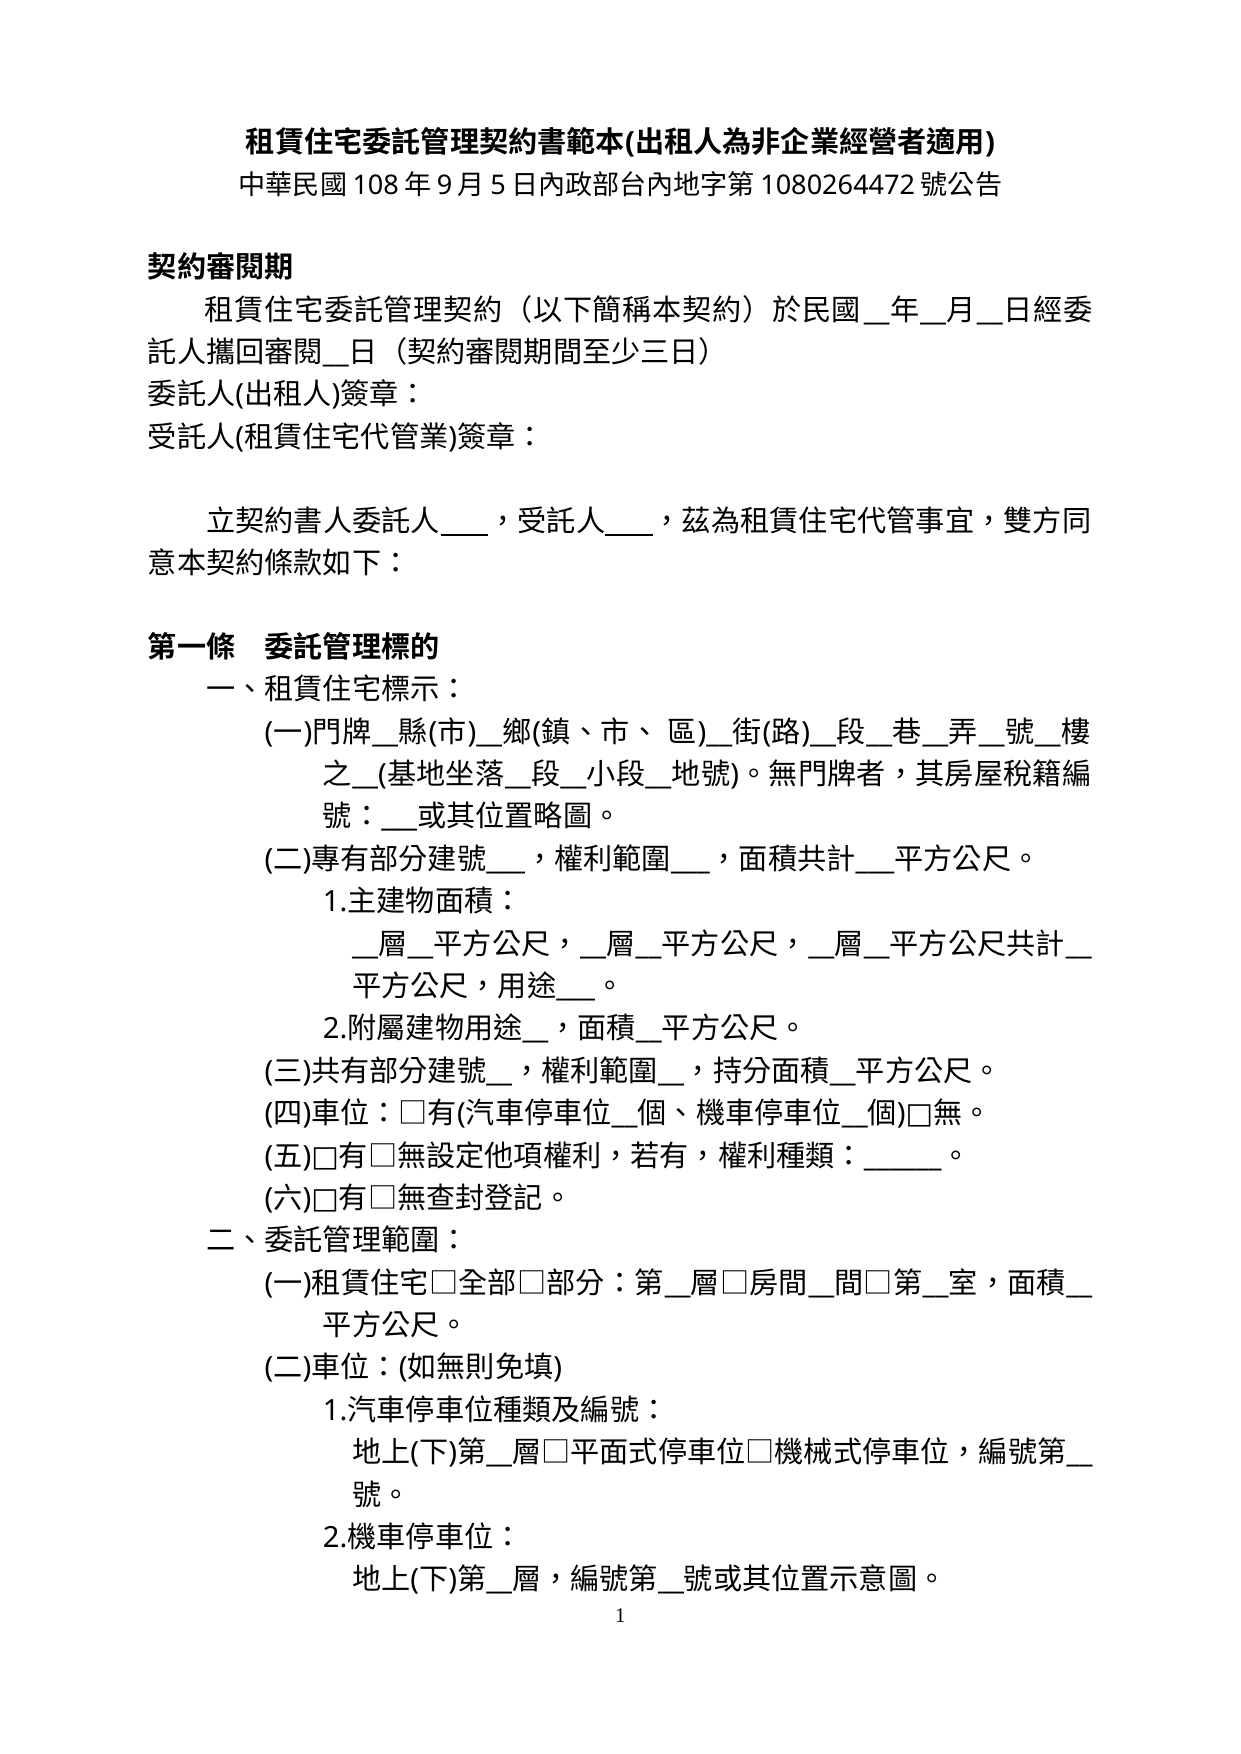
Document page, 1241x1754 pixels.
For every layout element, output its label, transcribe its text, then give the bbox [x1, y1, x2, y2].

text 租賃住宅委託管理契約書範本(出租人為非企業經營者適用) [148, 118, 1092, 161]
text 一、租賃住宅標示： [206, 666, 1092, 708]
text 中華民國108年9月5日內政部台內地字第1080264472號公告 [148, 161, 1092, 202]
text (二)專有部分建號___，權利範圍___，面積共計___平方公尺。 [264, 835, 1092, 878]
text 1.主建物面積： [323, 878, 1092, 920]
text 立契約書人委託人 ，受託人 ，茲為租賃住宅代管事宜，雙方同意本契約條款如下： [148, 497, 1092, 582]
text 二、委託管理範圍： [206, 1217, 1092, 1259]
text 租賃住宅委託管理契約（以下簡稱本契約）於民國__年__月__日經委託人攜回審閱__日（契約審閱期間至少三日） [148, 286, 1092, 371]
text (一)租賃住宅□全部□部分：第__層□房間__間□第__室，面積__平方公尺。 [264, 1259, 1092, 1344]
text (一)門牌__縣(市)__鄉(鎮、市、 區)__街(路)__段__巷__弄__號__樓之__(基地坐落__段__小段__地號)。無門牌者，其房屋稅籍編號：___或其位置略圖。 [264, 708, 1092, 835]
text 1.汽車停車位種類及編號： [323, 1386, 1092, 1429]
text (四)車位：□有(汽車停車位__個、機車停車位__個)□無。 [264, 1090, 1092, 1132]
text 地上(下)第__層□平面式停車位□機械式停車位，編號第__號。 [352, 1429, 1092, 1513]
text 第一條 委託管理標的 [148, 624, 1092, 666]
text (三)共有部分建號__，權利範圍__，持分面積__平方公尺。 [264, 1047, 1092, 1090]
text 委託人(出租人)簽章： [148, 371, 1092, 413]
text (六)□有□無查封登記。 [264, 1174, 1092, 1217]
text 地上(下)第__層，編號第__號或其位置示意圖。 [352, 1556, 1092, 1598]
text __層__平方公尺，__層__平方公尺，__層__平方公尺共計__平方公尺，用途___。 [352, 920, 1092, 1005]
text 受託人(租賃住宅代管業)簽章： [148, 413, 1092, 456]
text 契約審閱期 [148, 244, 1092, 286]
text 2.附屬建物用途__，面積__平方公尺。 [323, 1005, 1092, 1047]
text 2.機車停車位： [323, 1513, 1092, 1556]
text (五)□有□無設定他項權利，若有，權利種類：______。 [264, 1132, 1092, 1174]
text (二)車位：(如無則免填) [264, 1344, 1092, 1386]
